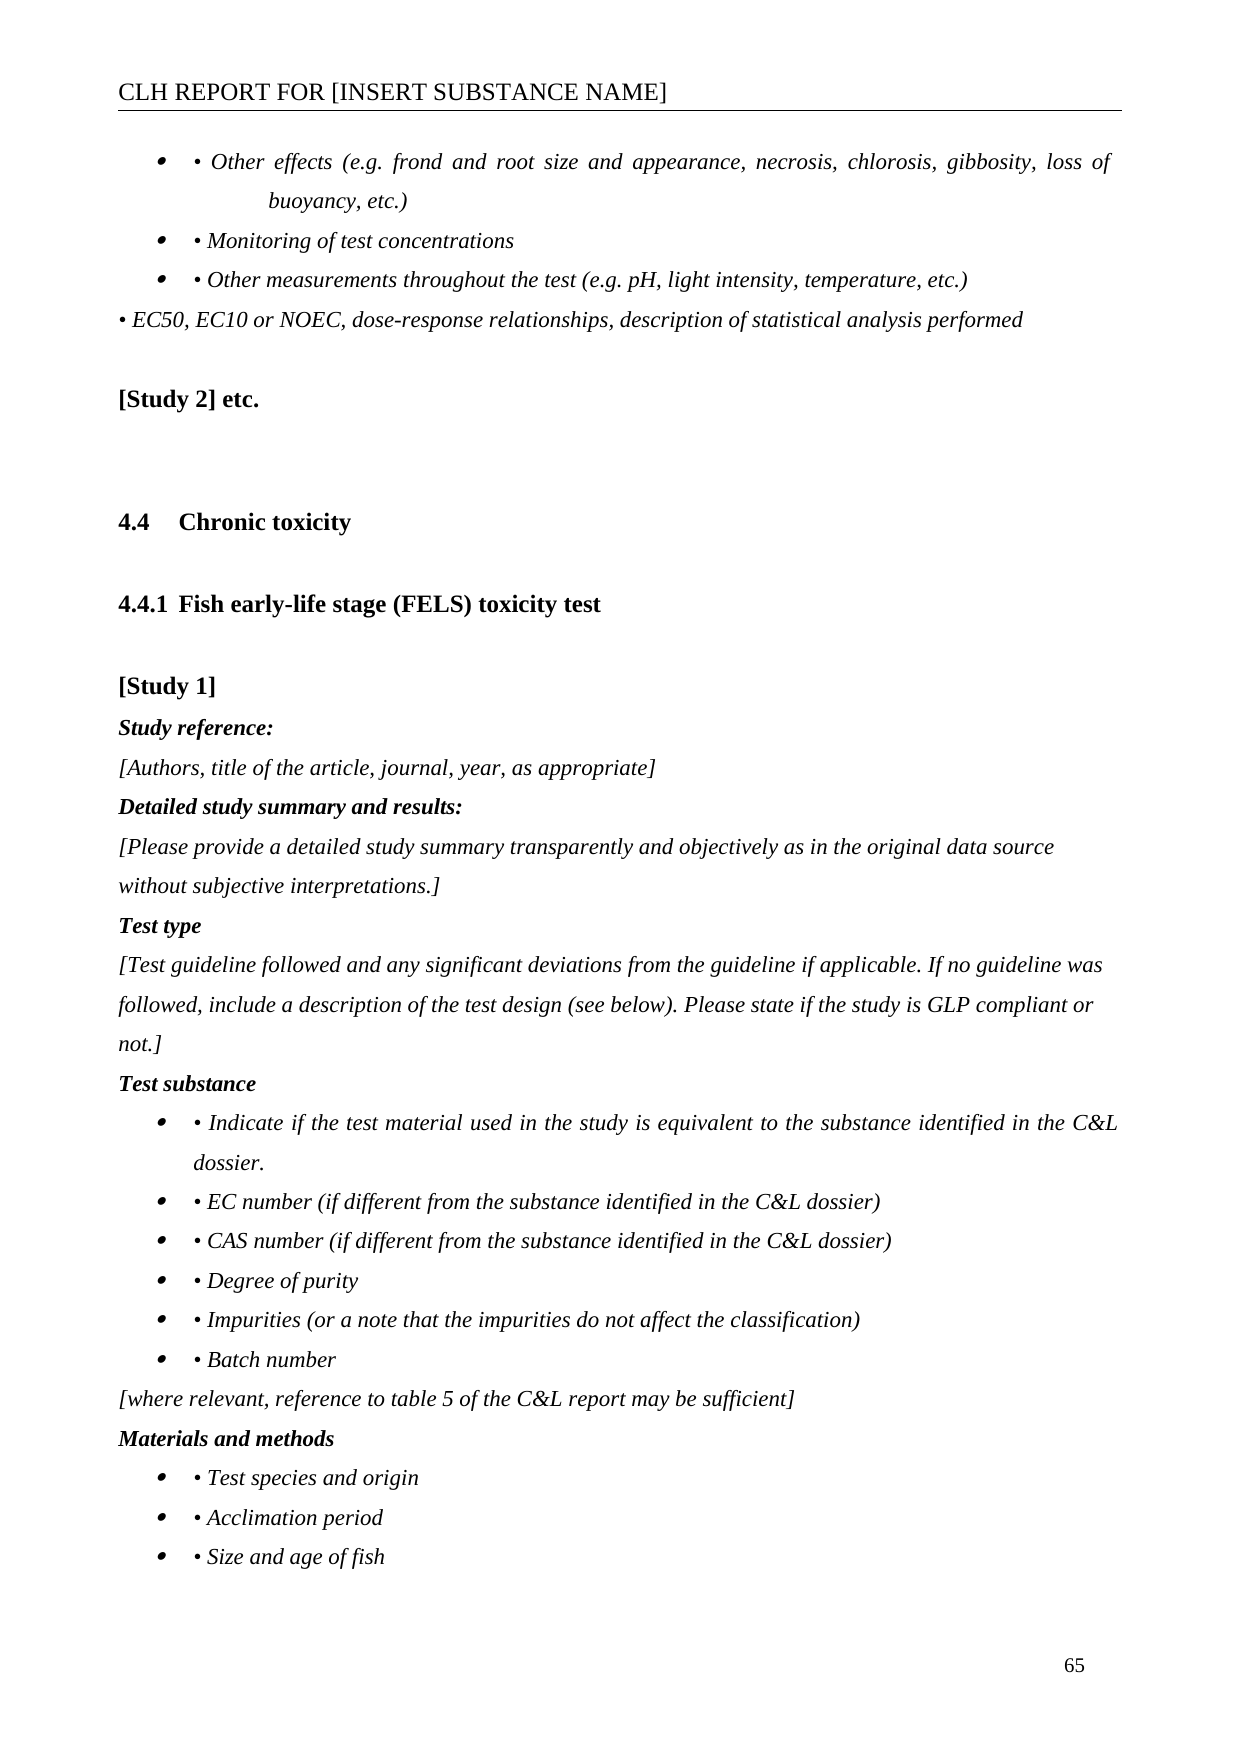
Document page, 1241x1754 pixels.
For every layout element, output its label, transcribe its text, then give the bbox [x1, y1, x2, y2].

list • Degree of purity [156, 1267, 1122, 1293]
subtitle Chronic toxicity [118, 507, 1122, 535]
list • Indicate if the test material used in the study is equivalent to the substance identified in the C&L dossier. [156, 1109, 1122, 1175]
text • EC50, EC10 or NOEC, dose-response relationships, description of statistical analysis performed [118, 306, 1122, 332]
text [Study 1] [118, 671, 1122, 700]
text [Please provide a detailed study summary transparently and objectively as in the original data source without subjective interpretations.] [118, 833, 1122, 899]
list • CAS number (if different from the substance identified in the C&L dossier) [156, 1228, 1122, 1254]
list • Acclimation period [156, 1504, 1122, 1530]
text Study reference: [118, 714, 1122, 741]
list • EC number (if different from the substance identified in the C&L dossier) [156, 1188, 1122, 1214]
list • Batch number [156, 1346, 1122, 1372]
text Test type [118, 912, 1122, 938]
list • Monitoring of test concentrations [156, 227, 1122, 253]
list • Test species and origin [156, 1464, 1122, 1491]
text Detailed study summary and results: [118, 793, 1122, 820]
text [Authors, title of the article, journal, year, as appropriate] [118, 754, 1122, 780]
list • Size and age of fish [156, 1543, 1122, 1570]
text [Test guideline followed and any significant deviations from the guideline if applicable. If no guideline was followed, include a description of the test design (see below). Please state if the study is GLP compliant or not.] [118, 951, 1122, 1057]
text [Study 2] etc. [118, 384, 1122, 413]
text Materials and methods [118, 1425, 1122, 1451]
list • Other effects (e.g. frond and root size and appearance, necrosis, chlorosis, gibbosity, loss of buoyancy, etc.) [156, 148, 1122, 213]
subtitle Fish early-life stage (FELS) toxicity test [118, 589, 1122, 617]
list • Impurities (or a note that the impurities do not affect the classification) [156, 1307, 1122, 1333]
text Test substance [118, 1070, 1122, 1096]
text [where relevant, reference to table 5 of the C&L report may be sufficient] [118, 1386, 1122, 1412]
list • Other measurements throughout the test (e.g. pH, light intensity, temperature, etc.) [156, 266, 1122, 292]
